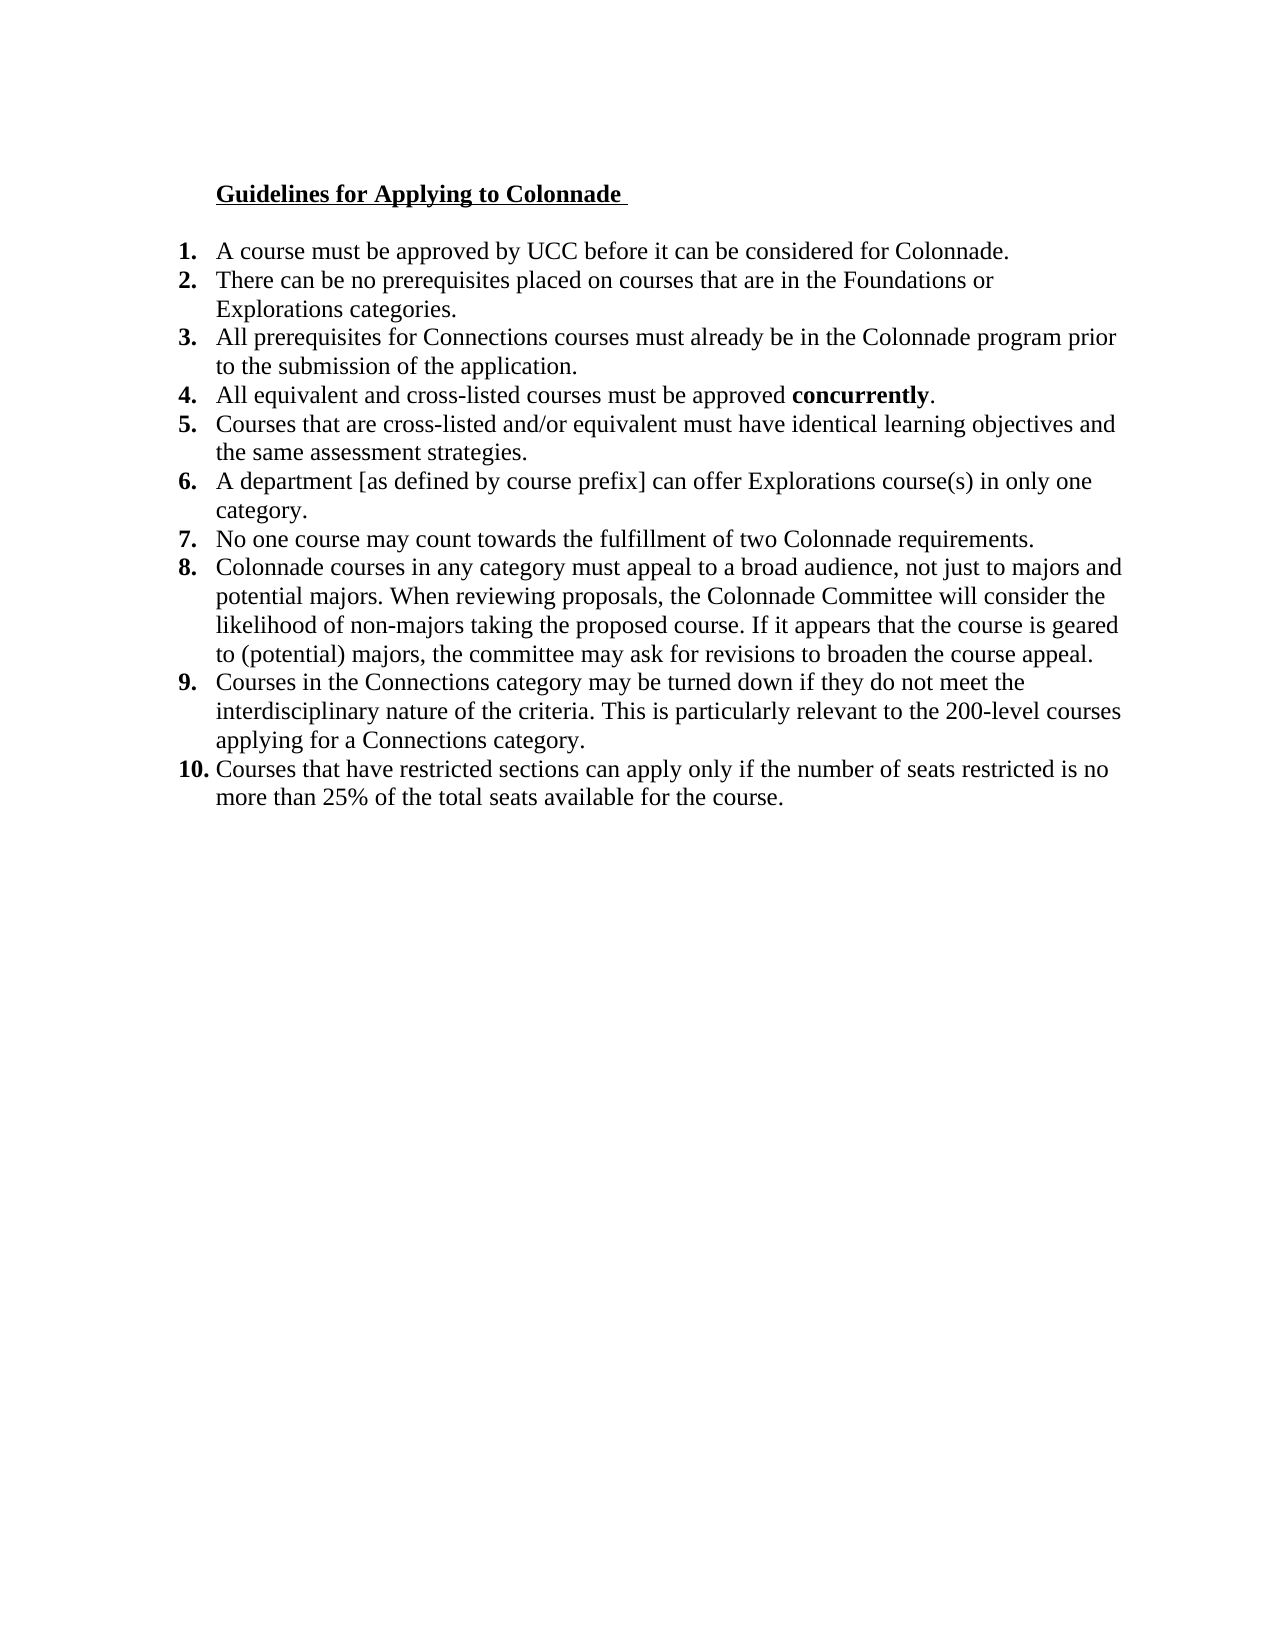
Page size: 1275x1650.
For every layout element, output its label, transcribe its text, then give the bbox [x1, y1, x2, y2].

list All prerequisites for Connections courses must already be in the Colonnade program prior to the submission of the application. [178, 322, 1125, 380]
list A department [as defined by course prefix] can offer Explorations course(s) in only one category. [178, 466, 1125, 524]
list All equivalent and cross-listed courses must be approved concurrently. [178, 380, 1125, 409]
list A course must be approved by UCC before it can be considered for Colonnade. [178, 236, 1125, 265]
text Guidelines for Applying to Colonnade [216, 179, 1125, 207]
list No one course may count towards the fulfillment of two Colonnade requirements. [178, 524, 1125, 552]
list Courses that have restricted sections can apply only if the number of seats restricted is no more than 25% of the total seats available for the course. [178, 754, 1125, 811]
list Courses in the Connections category may be turned down if they do not meet the interdisciplinary nature of the criteria. This is particularly relevant to the 200-level courses applying for a Connections category. [178, 667, 1125, 754]
list Courses that are cross-listed and/or equivalent must have identical learning objectives and the same assessment strategies. [178, 409, 1125, 466]
list There can be no prerequisites placed on courses that are in the Foundations or Explorations categories. [178, 265, 1125, 322]
list Colonnade courses in any category must appeal to a broad audience, not just to majors and potential majors. When reviewing proposals, the Colonnade Committee will consider the likelihood of non-majors taking the proposed course. If it appears that the course is geared to (potential) majors, the committee may ask for revisions to broaden the course appeal. [178, 552, 1125, 667]
